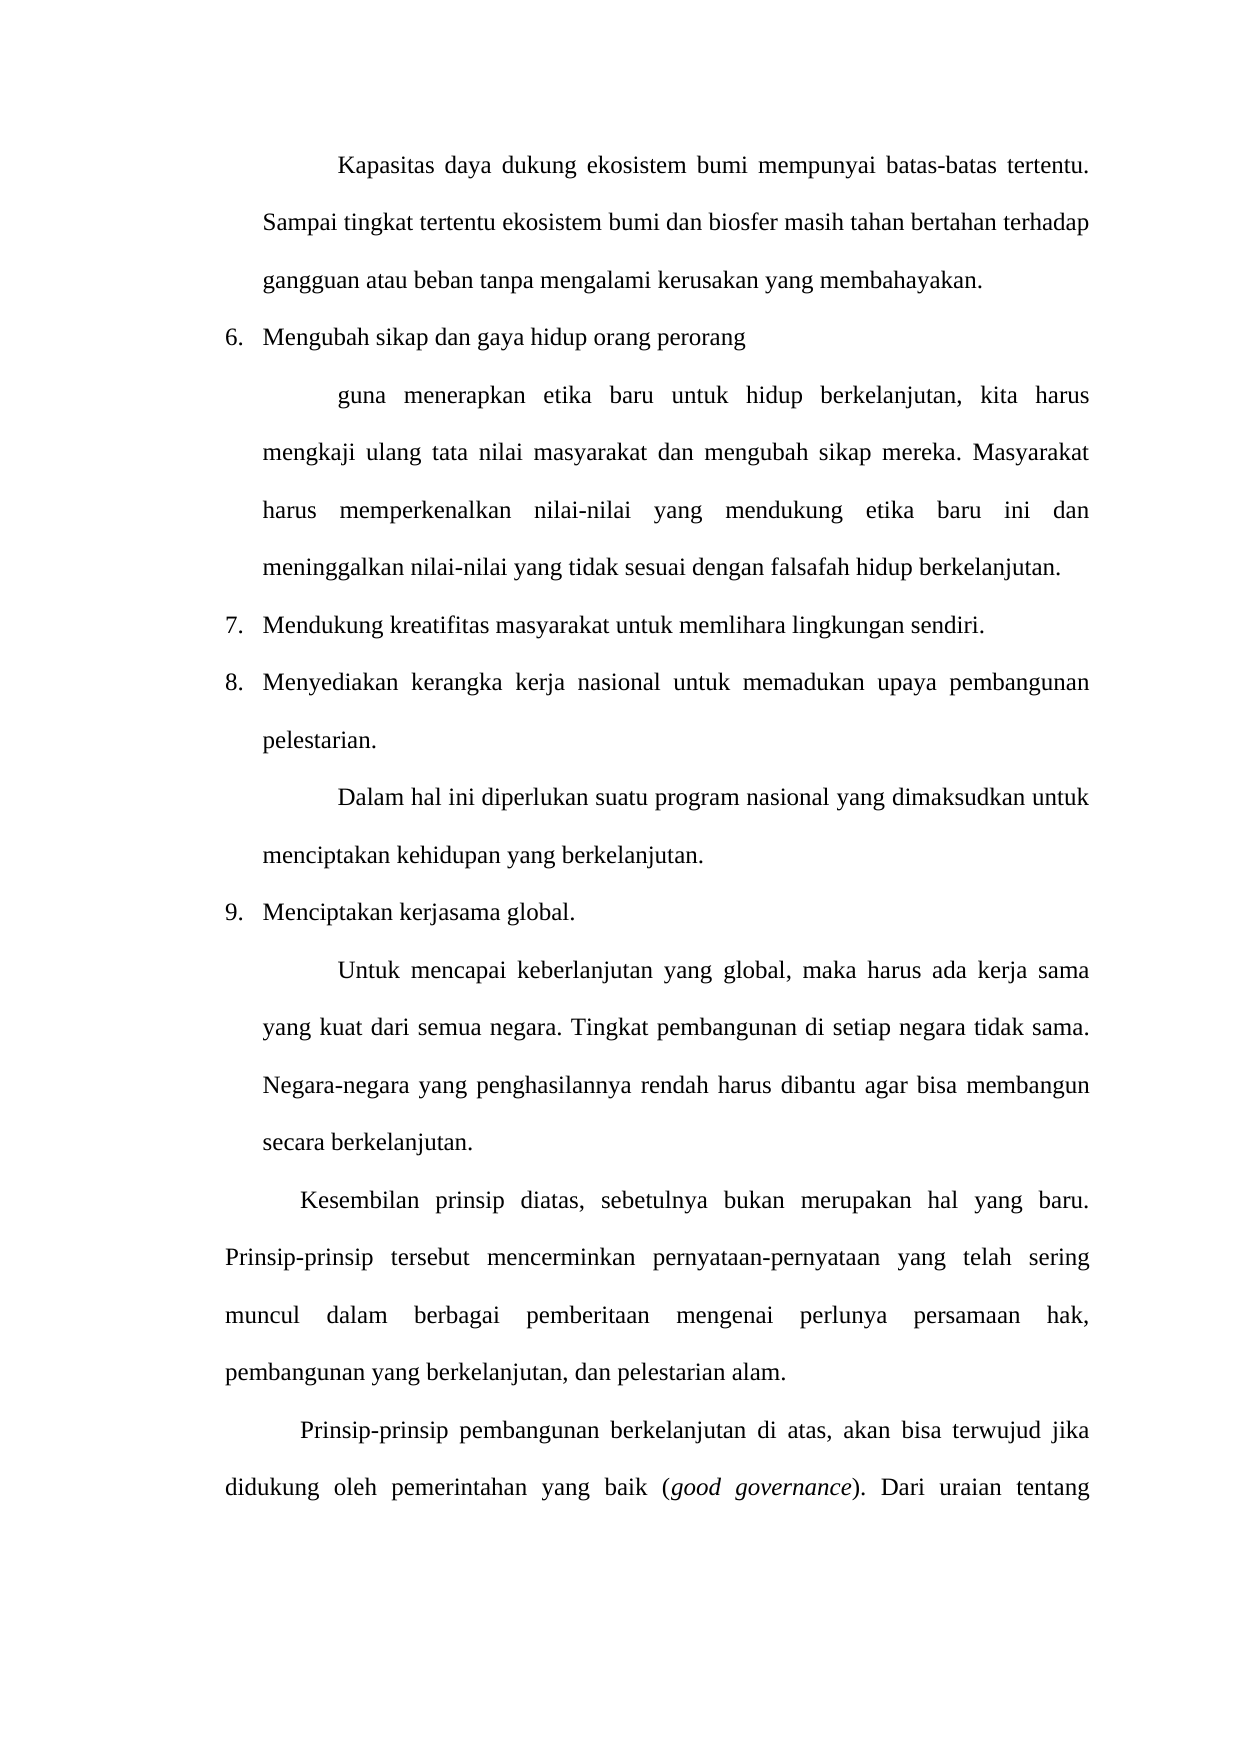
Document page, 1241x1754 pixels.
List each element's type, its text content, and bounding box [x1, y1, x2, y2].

text Dalam hal ini diperlukan suatu program nasional yang dimaksudkan untuk menciptakan kehidupan yang berkelanjutan. [262, 782, 1090, 869]
text Kapasitas daya dukung ekosistem bumi mempunyai batas-batas tertentu. Sampai tingkat tertentu ekosistem bumi dan biosfer masih tahan bertahan terhadap gangguan atau beban tanpa mengalami kerusakan yang membahayakan. [262, 150, 1090, 294]
text Kesembilan prinsip diatas, sebetulnya bukan merupakan hal yang baru. Prinsip-prinsip tersebut mencerminkan pernyataan-pernyataan yang telah sering muncul dalam berbagai pemberitaan mengenai perlunya persamaan hak, pembangunan yang berkelanjutan, dan pelestarian alam. [225, 1185, 1090, 1386]
list Menciptakan kerjasama global. [225, 897, 1090, 926]
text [225, 1415, 1090, 1501]
text guna menerapkan etika baru untuk hidup berkelanjutan, kita harus mengkaji ulang tata nilai masyarakat dan mengubah sikap mereka. Masyarakat harus memperkenalkan nilai-nilai yang mendukung etika baru ini dan meninggalkan nilai-nilai yang tidak sesuai dengan falsafah hidup berkelanjutan. [262, 380, 1090, 581]
list Mengubah sikap dan gaya hidup orang perorang [225, 322, 1090, 351]
list Menyediakan kerangka kerja nasional untuk memadukan upaya pembangunan pelestarian. [225, 667, 1090, 754]
list Mendukung kreatifitas masyarakat untuk memlihara lingkungan sendiri. [225, 610, 1090, 639]
text Untuk mencapai keberlanjutan yang global, maka harus ada kerja sama yang kuat dari semua negara. Tingkat pembangunan di setiap negara tidak sama. Negara-negara yang penghasilannya rendah harus dibantu agar bisa membangun secara berkelanjutan. [262, 955, 1090, 1156]
